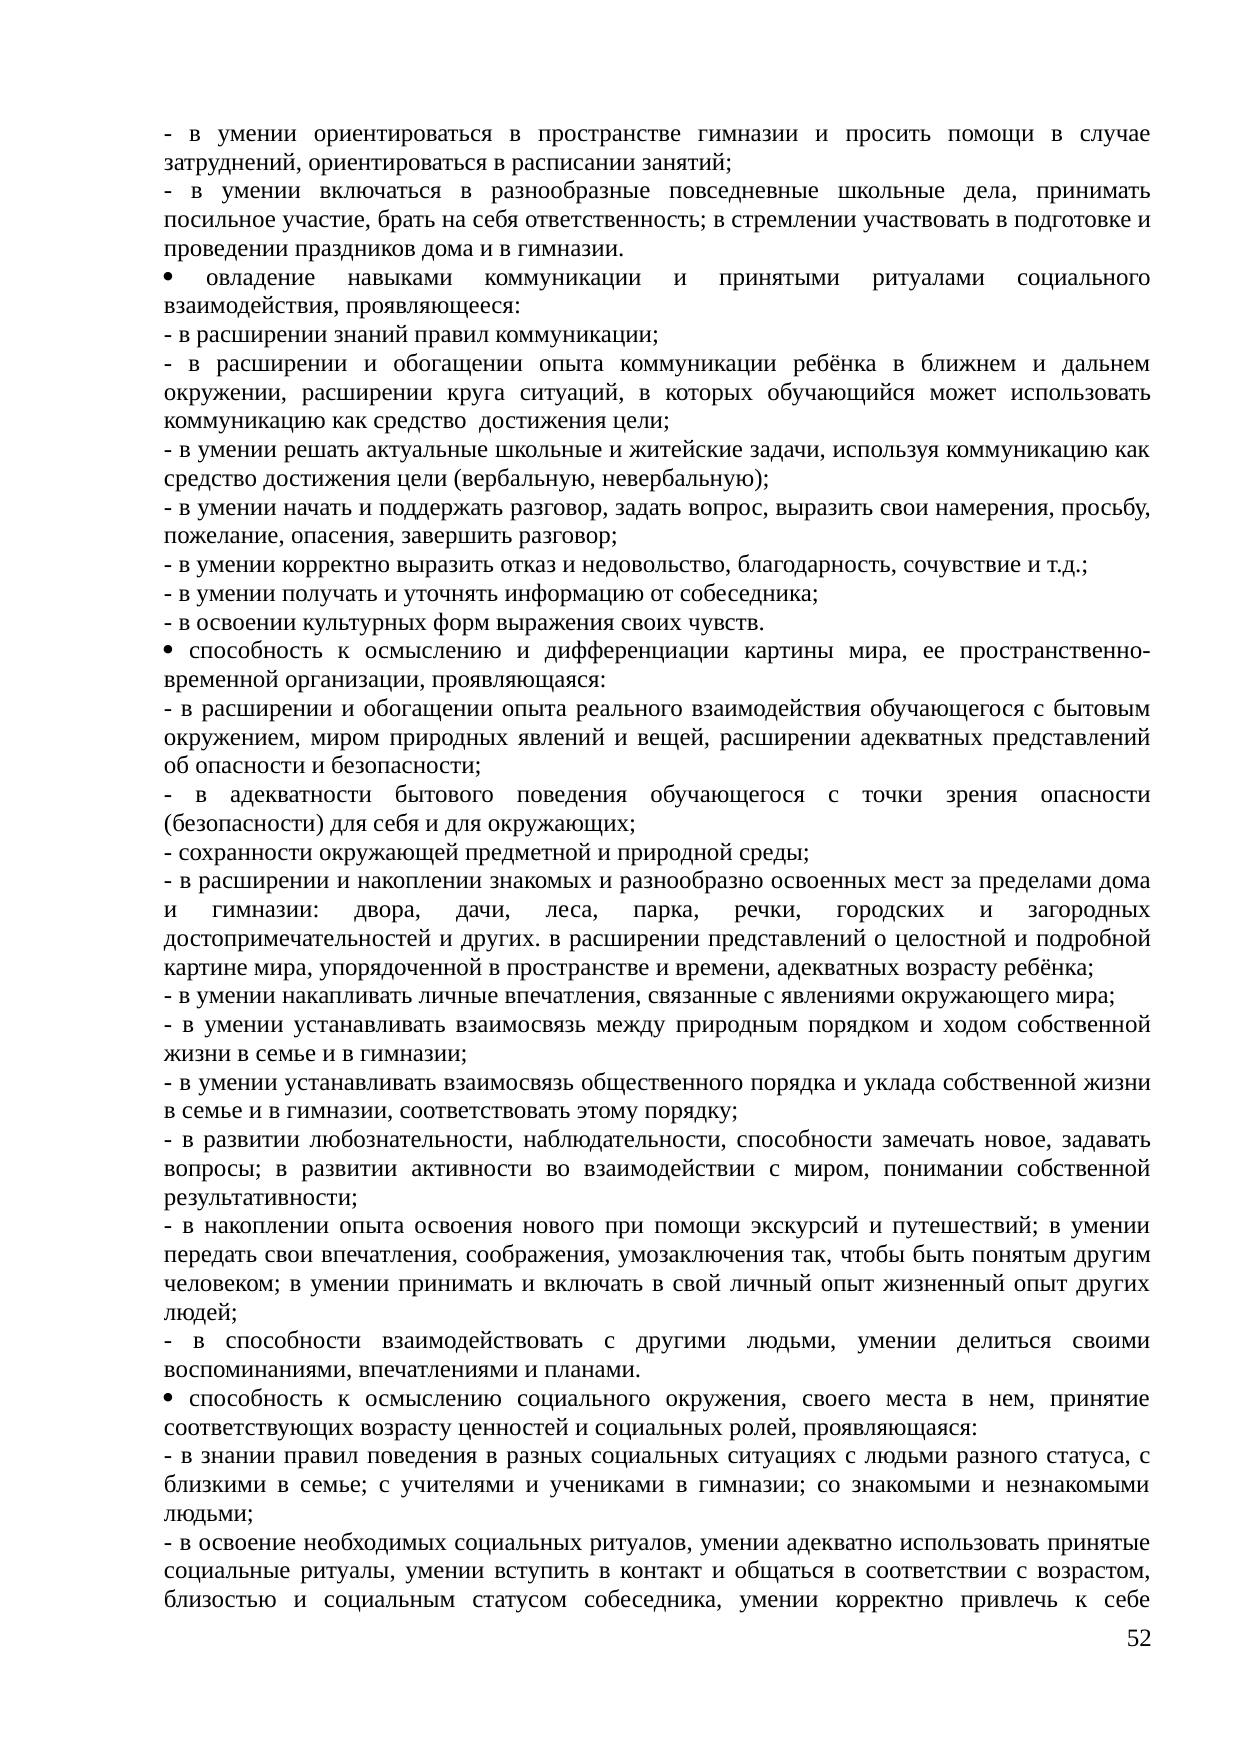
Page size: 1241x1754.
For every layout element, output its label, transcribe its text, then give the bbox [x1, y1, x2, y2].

list - в расширении и обогащении опыта коммуникации ребёнка в ближнем и дальнем окружении, расширении круга ситуаций, в которых обучающийся может использовать коммуникацию как средство достижения цели; [164, 348, 1152, 434]
list - в умении устанавливать взаимосвязь между природным порядком и ходом собственной жизни в семье и в гимназии; [164, 1009, 1152, 1067]
list овладение навыками коммуникации и принятыми ритуалами социального взаимодействия, проявляющееся: [164, 262, 1152, 319]
list - в развитии любознательности, наблюдательности, способности замечать новое, задавать вопросы; в развитии активности во взаимодействии с миром, понимании собственной результативности; [164, 1124, 1152, 1211]
list - в освоении культурных форм выражения своих чувств. [164, 607, 1152, 636]
list - в расширении и обогащении опыта реального взаимодействия обучающегося с бытовым окружением, миром природных явлений и вещей, расширении адекватных представлений об опасности и безопасности; [164, 693, 1152, 779]
list - в умении накапливать личные впечатления, связанные с явлениями окружающего мира; [164, 981, 1152, 1009]
list - в умении решать актуальные школьные и житейские задачи, используя коммуникацию как средство достижения цели (вербальную, невербальную); [164, 434, 1152, 492]
list - в умении ориентироваться в пространстве гимназии и просить помощи в случае затруднений, ориентироваться в расписании занятий; [164, 118, 1152, 176]
list - в умении корректно выразить отказ и недовольство, благодарность, сочувствие и т.д.; [164, 549, 1152, 578]
list - в умении устанавливать взаимосвязь общественного порядка и уклада собственной жизни в семье и в гимназии, соответствовать этому порядку; [164, 1067, 1152, 1124]
list - в накоплении опыта освоения нового при помощи экскурсий и путешествий; в умении передать свои впечатления, соображения, умозаключения так, чтобы быть понятым другим человеком; в умении принимать и включать в свой личный опыт жизненный опыт других людей; [164, 1211, 1152, 1326]
list - в умении начать и поддержать разговор, задать вопрос, выразить свои намерения, просьбу, пожелание, опасения, завершить разговор; [164, 492, 1152, 549]
list - в расширении знаний правил коммуникации; [164, 319, 1152, 348]
list - в умении получать и уточнять информацию от собеседника; [164, 578, 1152, 607]
list - в знании правил поведения в разных социальных ситуациях с людьми разного статуса, с близкими в семье; с учителями и учениками в гимназии; со знакомыми и незнакомыми людьми; [164, 1441, 1152, 1527]
list способность к осмыслению и дифференциации картины мира, ее пространственно-временной организации, проявляющаяся: [164, 636, 1152, 693]
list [164, 1527, 1152, 1613]
list - в способности взаимодействовать с другими людьми, умении делиться своими воспоминаниями, впечатлениями и планами. [164, 1326, 1152, 1383]
list способность к осмыслению социального окружения, своего места в нем, принятие соответствующих возрасту ценностей и социальных ролей, проявляющаяся: [164, 1383, 1152, 1441]
list - в адекватности бытового поведения обучающегося с точки зрения опасности (безопасности) для себя и для окружающих; [164, 779, 1152, 837]
list - сохранности окружающей предметной и природной среды; [164, 837, 1152, 866]
list - в умении включаться в разнообразные повседневные школьные дела, принимать посильное участие, брать на себя ответственность; в стремлении участвовать в подготовке и проведении праздников дома и в гимназии. [164, 176, 1152, 262]
list - в расширении и накоплении знакомых и разнообразно освоенных мест за пределами дома и гимназии: двора, дачи, леса, парка, речки, городских и загородных достопримечательностей и других. в расширении представлений о целостной и подробной картине мира, упорядоченной в пространстве и времени, адекватных возрасту ребёнка; [164, 866, 1152, 981]
